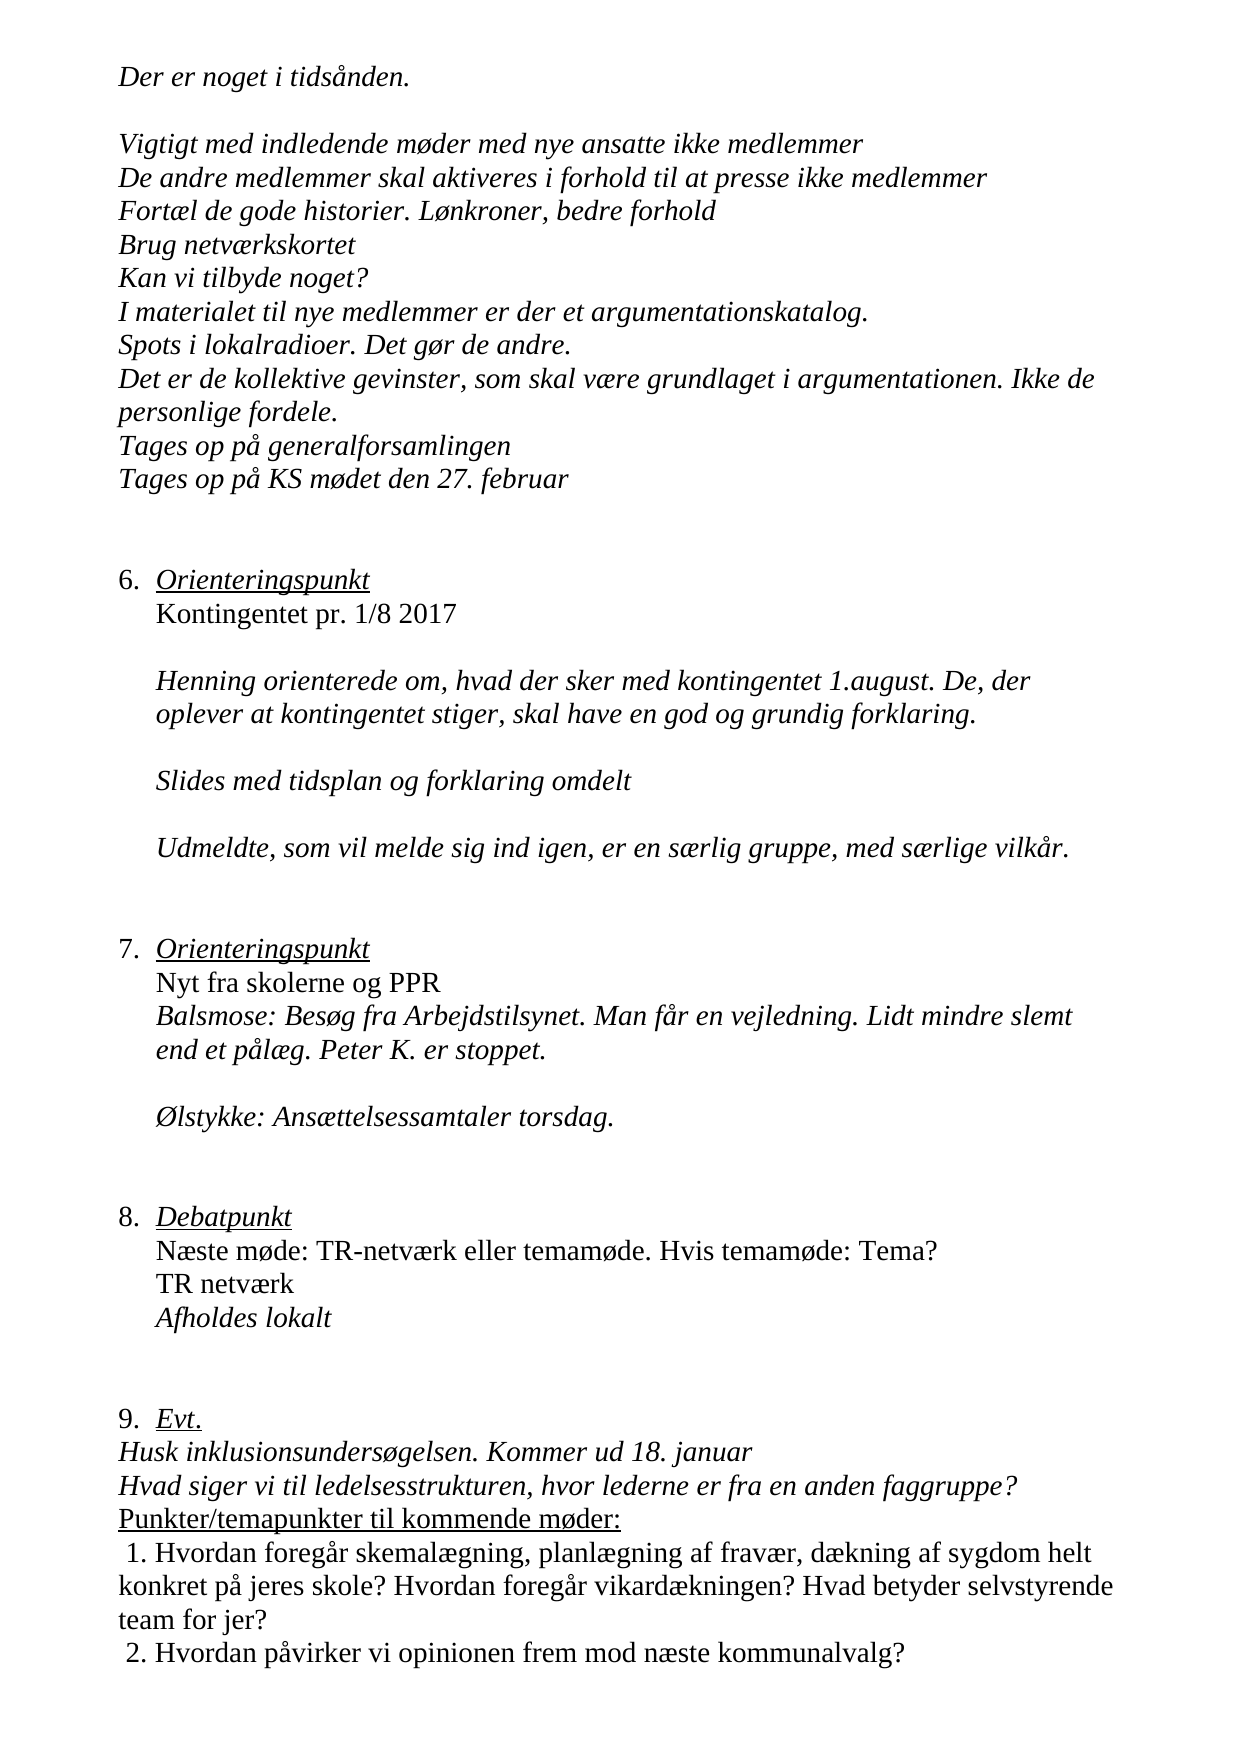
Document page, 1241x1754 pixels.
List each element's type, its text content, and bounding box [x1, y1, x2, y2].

text Der er noget i tidsånden. [118, 59, 1122, 93]
list Orienteringspunkt [118, 562, 1122, 596]
text Udmeldte, som vil melde sig ind igen, er en særlig gruppe, med særlige vilkår. [156, 831, 1122, 864]
list Debatpunkt [118, 1199, 1122, 1233]
list Orienteringspunkt [118, 931, 1122, 965]
text Det er de kollektive gevinster, som skal være grundlaget i argumentationen. Ikke de personlige fordele. [118, 361, 1122, 428]
list Afholdes lokalt [156, 1300, 1122, 1334]
text I materialet til nye medlemmer er der et argumentationskatalog. [118, 294, 1122, 327]
list TR netværk [156, 1267, 1122, 1300]
text Punkter/temapunkter til kommende møder: [118, 1501, 1122, 1535]
text 2. Hvordan påvirker vi opinionen frem mod næste kommunalvalg? [118, 1636, 1122, 1669]
text Brug netværkskortet [118, 227, 1122, 260]
text Spots i lokalradioer. Det gør de andre. [118, 327, 1122, 361]
text Nyt fra skolerne og PPR Balsmose: Besøg fra Arbejdstilsynet. Man får en vejledning. Lidt mindre slemt end et pålæg. Peter K. er stoppet. [156, 965, 1122, 1065]
text Tages op på KS mødet den 27. februar [118, 462, 1122, 495]
list Evt. [118, 1401, 1122, 1434]
text Vigtigt med indledende møder med nye ansatte ikke medlemmer [118, 126, 1122, 160]
text Tages op på generalforsamlingen [118, 428, 1122, 462]
text Kontingentet pr. 1/8 2017 [156, 596, 1122, 629]
text Hvad siger vi til ledelsesstrukturen, hvor lederne er fra en anden faggruppe? [118, 1468, 1122, 1501]
list Næste møde: TR-netværk eller temamøde. Hvis temamøde: Tema? [156, 1233, 1122, 1267]
text De andre medlemmer skal aktiveres i forhold til at presse ikke medlemmer [118, 160, 1122, 193]
text Slides med tidsplan og forklaring omdelt [156, 763, 1122, 797]
text Ølstykke: Ansættelsessamtaler torsdag. [156, 1099, 1122, 1132]
text 1. Hvordan foregår skemalægning, planlægning af fravær, dækning af sygdom helt konkret på jeres skole? Hvordan foregår vikardækningen? Hvad betyder selvstyrende team for jer? [118, 1535, 1122, 1636]
text Kan vi tilbyde noget? [118, 260, 1122, 294]
text Henning orienterede om, hvad der sker med kontingentet 1.august. De, der oplever at kontingentet stiger, skal have en god og grundig forklaring. [156, 663, 1122, 730]
text Fortæl de gode historier. Lønkroner, bedre forhold [118, 193, 1122, 227]
text Husk inklusionsundersøgelsen. Kommer ud 18. januar [118, 1434, 1122, 1468]
